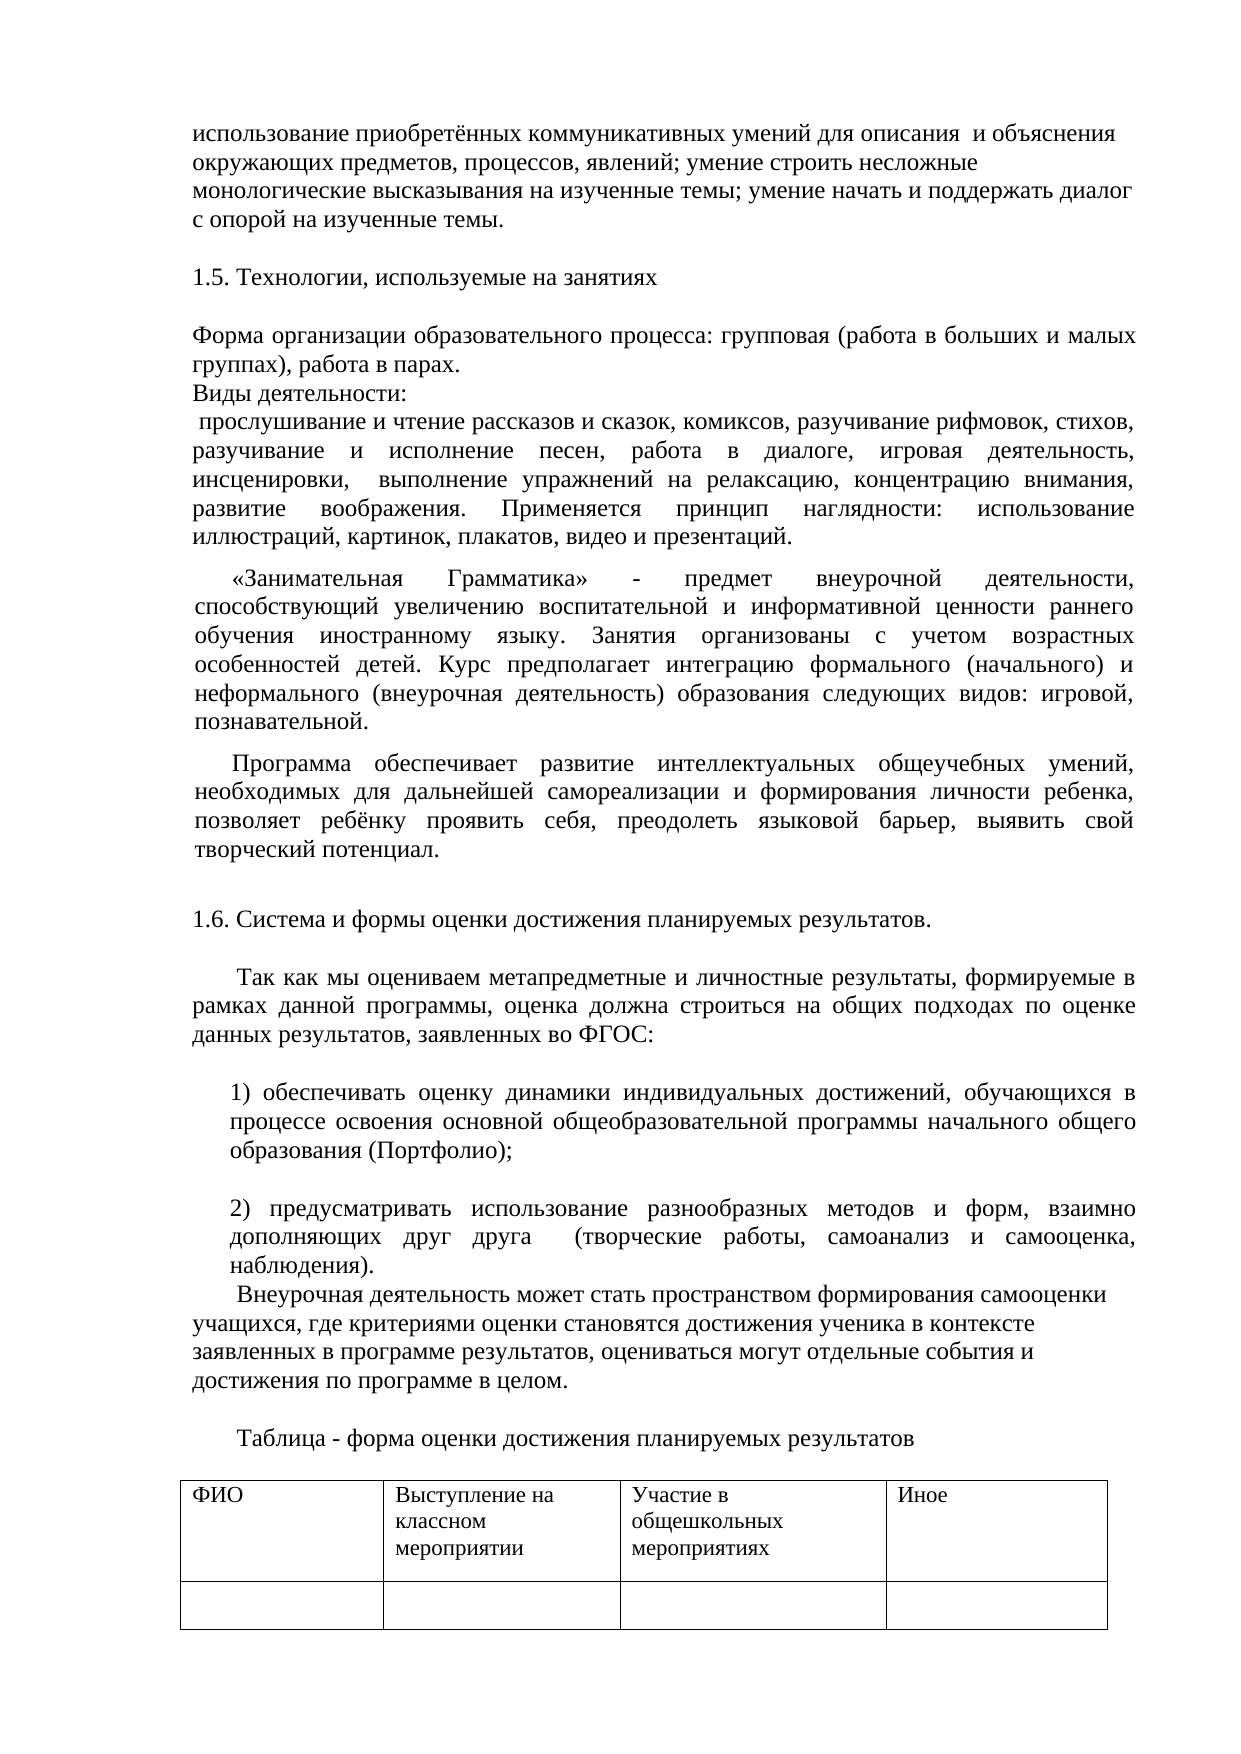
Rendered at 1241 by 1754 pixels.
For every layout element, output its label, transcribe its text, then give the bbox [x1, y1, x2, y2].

table_cell [887, 1582, 1107, 1629]
text использование приобретённых коммуникативных умений для описания и объяснения окружающих предметов, процессов, явлений; умение строить несложные монологические высказывания на изученные темы; умение начать и поддержать диалог с опорой на изученные темы. [192, 118, 1137, 233]
table_header Иное [887, 1481, 1107, 1581]
text «Занимательная Грамматика» - предмет внеурочной деятельности, способствующий увеличению воспитательной и информативной ценности раннего обучения иностранному языку. Занятия организованы с учетом возрастных особенностей детей. Курс предполагает интеграцию формального (начального) и неформального (внеурочная деятельность) образования следующих видов: игровой, познавательной. [194, 563, 1134, 735]
table_header Выступление на классном мероприятии [384, 1481, 620, 1581]
table_cell [384, 1582, 620, 1629]
text Программа обеспечивает развитие интеллектуальных общеучебных умений, необходимых для дальнейшей самореализации и формирования личности ребенка, позволяет ребёнку проявить себя, преодолеть языковой барьер, выявить свой творческий потенциал. [194, 748, 1134, 863]
text 1.5. Технологии, используемые на занятиях [192, 262, 1137, 291]
table_cell [621, 1582, 886, 1629]
table_header Участие в общешкольных мероприятиях [621, 1481, 886, 1581]
table_header ФИО [181, 1481, 383, 1581]
list 1.6. Система и формы оценки достижения планируемых результатов. [192, 904, 1137, 933]
text Форма организации образовательного процесса: групповая (работа в больших и малых группах), работа в парах. [192, 320, 1137, 378]
table_cell [181, 1582, 383, 1629]
text 1) обеспечивать оценку динамики индивидуальных достижений, обучающихся в процессе освоения основной общеобразовательной программы начального общего образования (Портфолио); [229, 1077, 1137, 1163]
text Так как мы оцениваем метапредметные и личностные результаты, формируемые в рамках данной программы, оценка должна строиться на общих подходах по оценке данных результатов, заявленных во ФГОС: [192, 962, 1137, 1048]
text прослушивание и чтение рассказов и сказок, комиксов, разучивание рифмовок, стихов, разучивание и исполнение песен, работа в диалоге, игровая деятельность, инсценировки, выполнение упражнений на релаксацию, концентрацию внимания, развитие воображения. Применяется принцип наглядности: использование иллюстраций, картинок, плакатов, видео и презентаций. [192, 406, 1135, 550]
text 2) предусматривать использование разнообразных методов и форм, взаимно дополняющих друг друга (творческие работы, самоанализ и самооценка, наблюдения). [229, 1193, 1137, 1279]
text Виды деятельности: [192, 378, 1135, 406]
text Внеурочная деятельность может стать пространством формирования самооценки учащихся, где критериями оценки становятся достижения ученика в контексте заявленных в программе результатов, оцениваться могут отдельные события и достижения по программе в целом. [192, 1279, 1137, 1394]
list Таблица - форма оценки достижения планируемых результатов [236, 1423, 1137, 1451]
